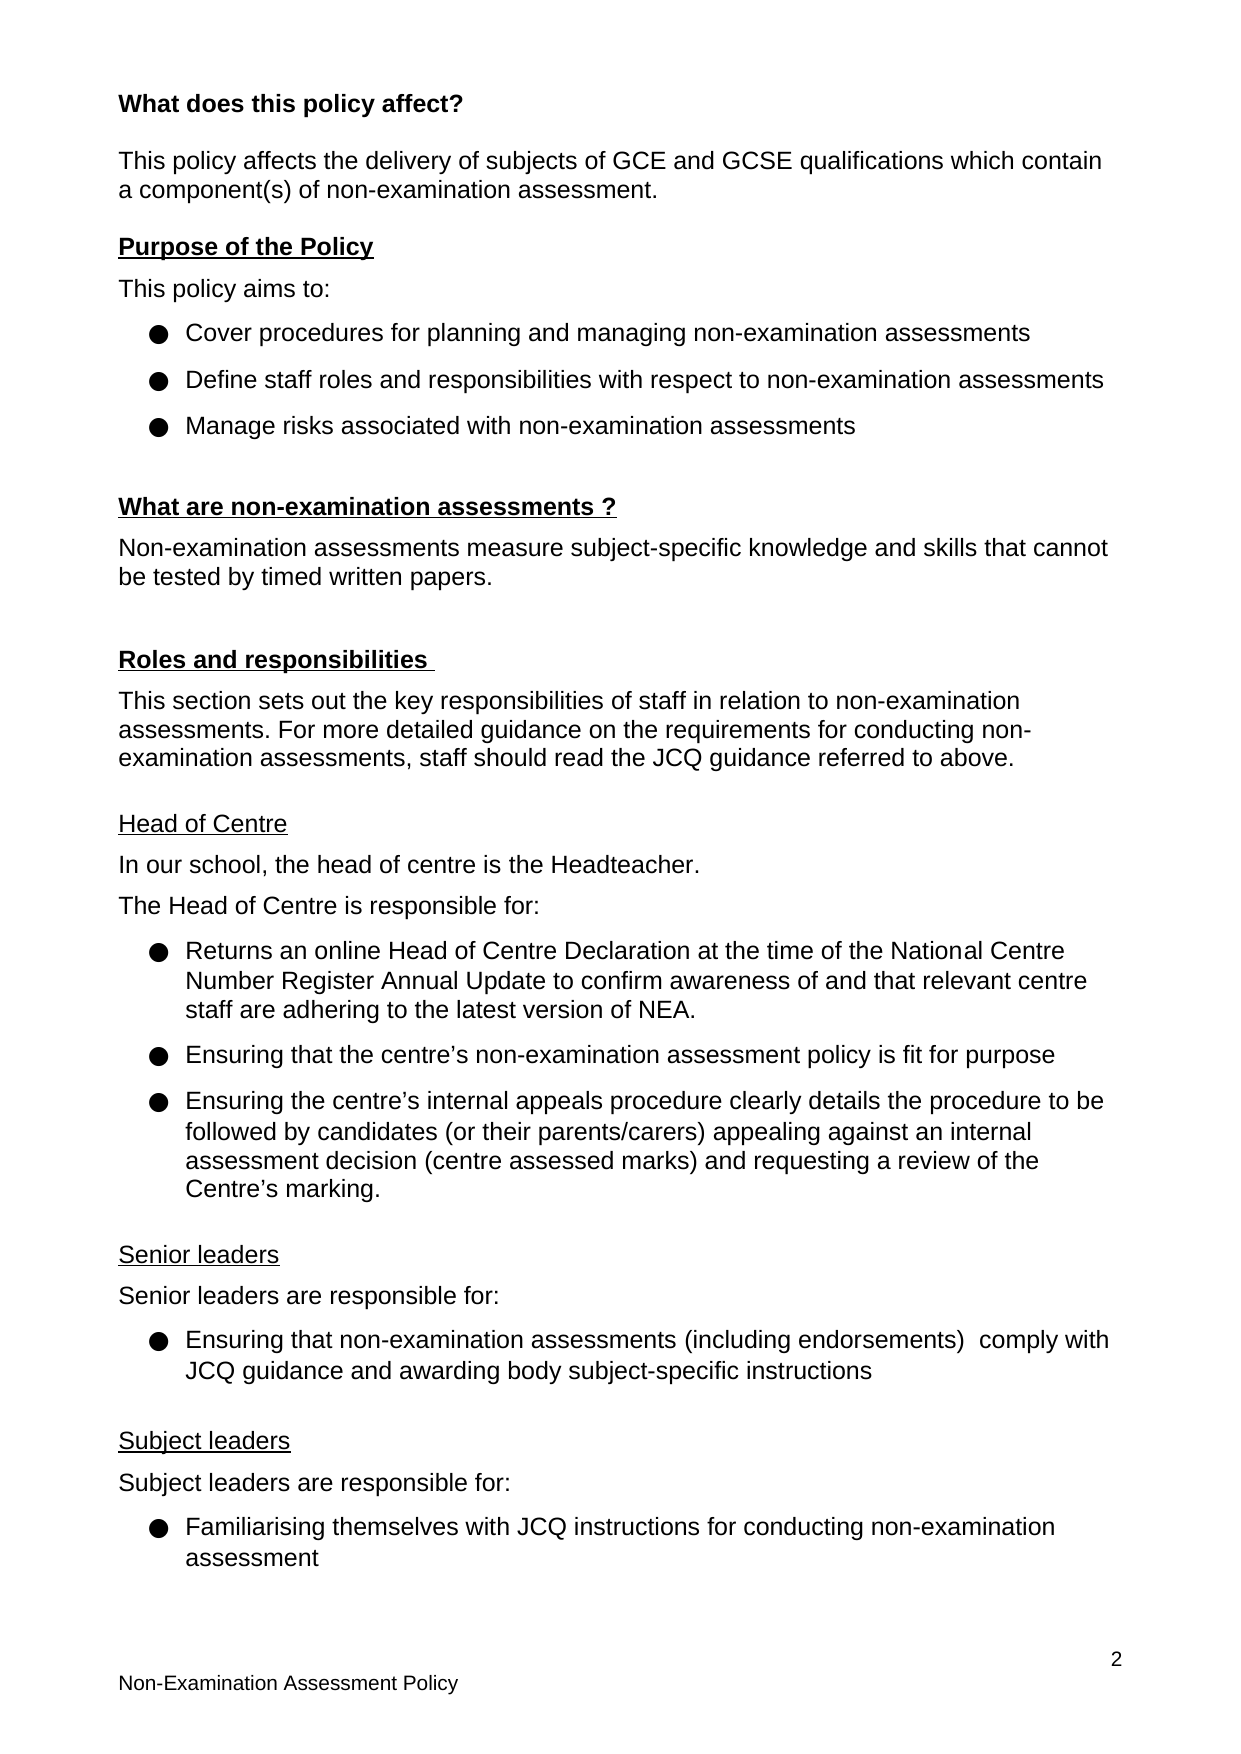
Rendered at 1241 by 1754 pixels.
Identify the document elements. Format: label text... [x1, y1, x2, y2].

list Define staff roles and responsibilities with respect to non-examination assessments [148, 361, 1122, 396]
text Non-examination assessments measure subject-specific knowledge and skills that cannot be tested by timed written papers. [118, 533, 1122, 591]
text Senior leaders [118, 1240, 1122, 1268]
text Senior leaders are responsible for: [118, 1281, 1122, 1310]
list Familiarising themselves with JCQ instructions for conducting non-examination assessment [148, 1509, 1122, 1572]
text This section sets out the key responsibilities of staff in relation to non-examination assessments. For more detailed guidance on the requirements for conducting non-examination assessments, staff should read the JCQ guidance referred to above. [118, 686, 1122, 796]
text Head of Centre [118, 808, 1122, 837]
text The Head of Centre is responsible for: [118, 891, 1122, 920]
list Ensuring that the centre’s non-examination assessment policy is fit for purpose [148, 1036, 1122, 1070]
text This policy aims to: [118, 274, 1122, 302]
list Returns an online Head of Centre Declaration at the time of the National Centre Number Register Annual Update to confirm awareness of and that relevant centre staff are adhering to the latest version of NEA. [148, 932, 1122, 1024]
text Subject leaders [118, 1397, 1122, 1455]
subtitle What are non-examination assessments ? [118, 492, 1122, 521]
text Subject leaders are responsible for: [118, 1467, 1122, 1496]
list Manage risks associated with non-examination assessments [148, 408, 1122, 442]
list Ensuring the centre’s internal appeals procedure clearly details the procedure to be followed by candidates (or their parents/carers) appealing against an internal assessment decision (centre assessed marks) and requesting a review of the Centre’s marking. [148, 1083, 1122, 1227]
subtitle What does this policy affect? This policy affects the delivery of subjects of GCE and GCSE qualifications which contain a component(s) of non-examination assessment. Purpose of the Policy [118, 89, 1122, 261]
list Cover procedures for planning and managing non-examination assessments [148, 315, 1122, 349]
text In our school, the head of centre is the Headteacher. [118, 850, 1122, 878]
text Roles and responsibilities [118, 644, 1122, 673]
list Ensuring that non-examination assessments (including endorsements) comply with JCQ guidance and awarding body subject-specific instructions [148, 1322, 1122, 1385]
